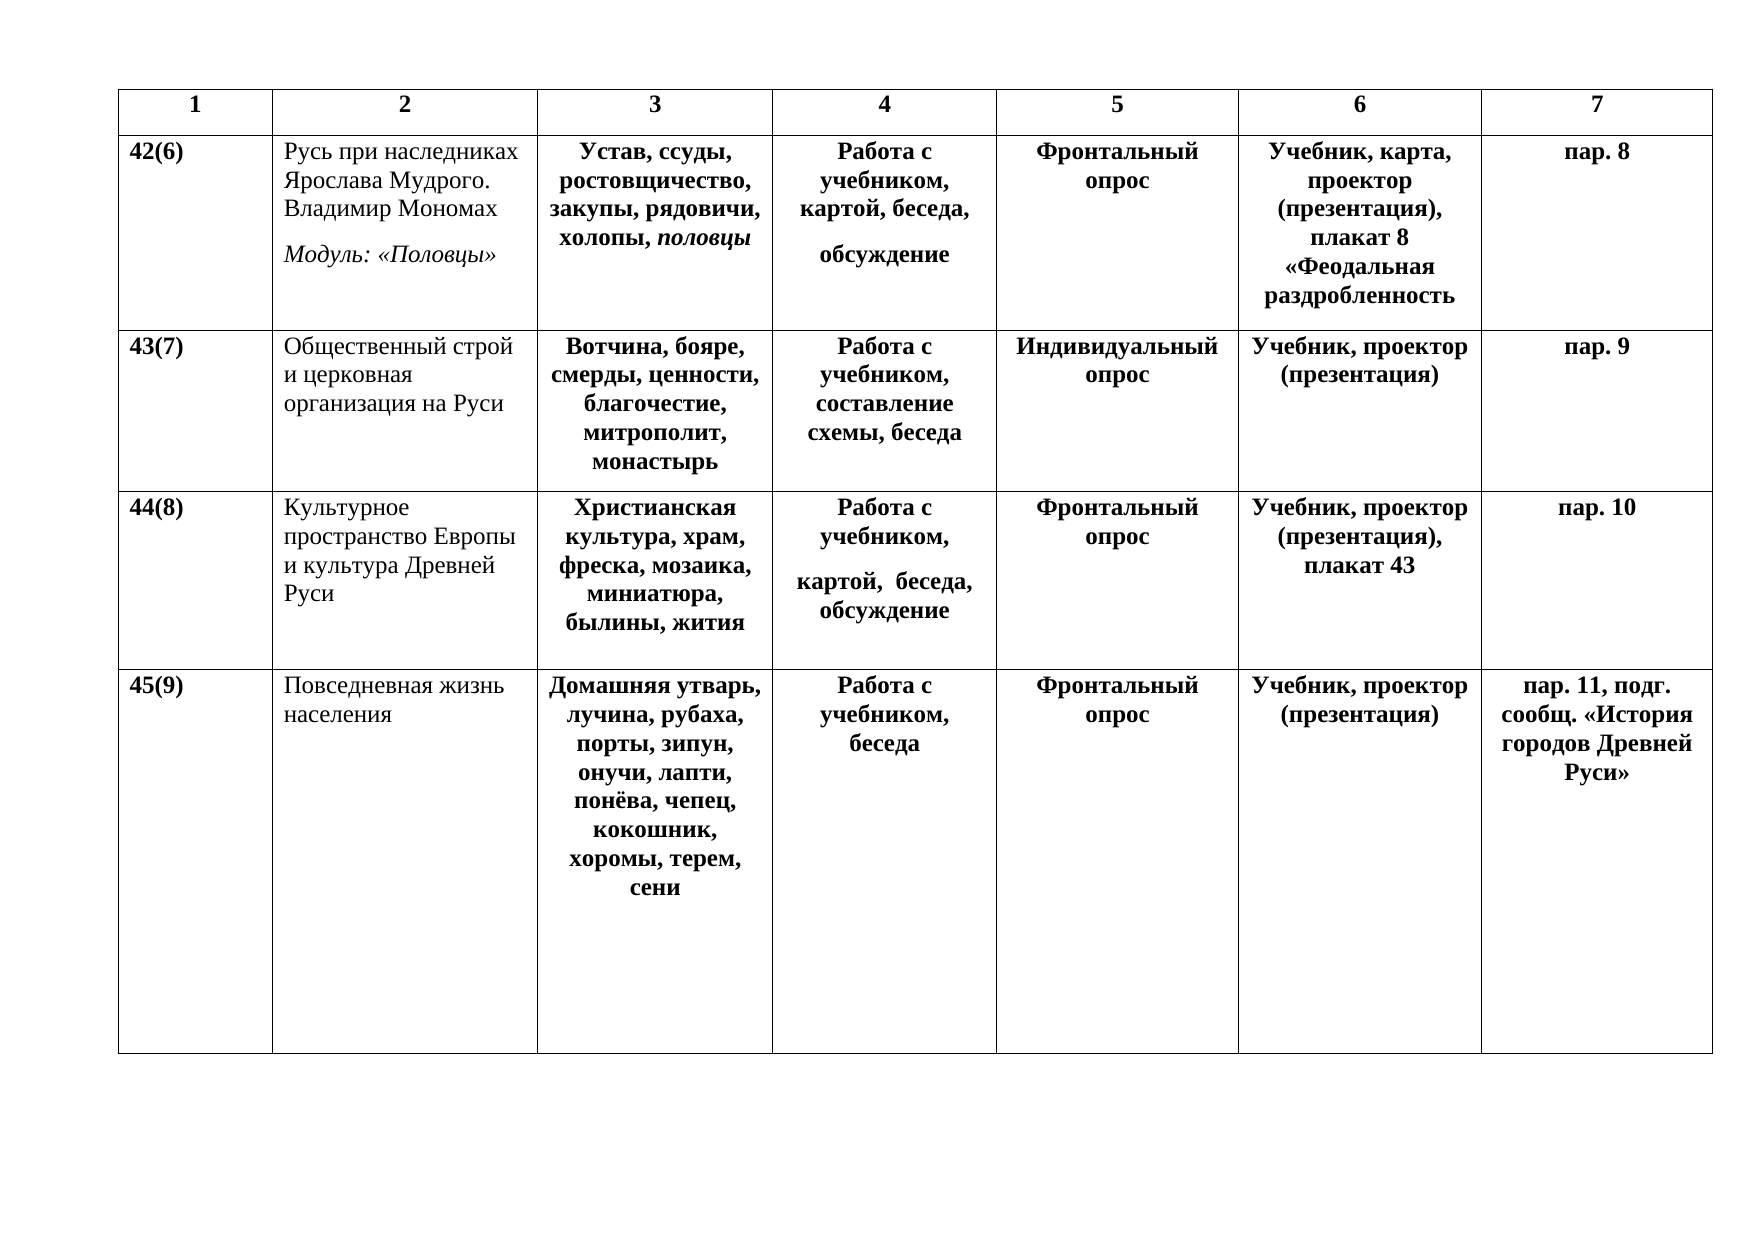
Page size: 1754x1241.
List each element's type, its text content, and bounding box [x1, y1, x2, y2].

table_cell Работа с учебником, картой, беседа, обсуждение [773, 492, 996, 669]
table_cell Русь при наследниках Ярослава Мудрого. Владимир Мономах Модуль: «Половцы» [273, 136, 537, 330]
table_cell Фронтальный опрос [997, 136, 1238, 330]
table_cell 1 [119, 90, 272, 135]
table_cell Устав, ссуды, ростовщичество, закупы, рядовичи, холопы, половцы [538, 136, 772, 330]
table_cell 42(6) [119, 136, 272, 330]
table_cell Домашняя утварь, лучина, рубаха, порты, зипун, онучи, лапти, понёва, чепец, кокошник, хоромы, терем, сени [538, 670, 772, 1053]
table_cell Индивидуальный опрос [997, 331, 1238, 491]
table_cell Работа с учебником, картой, беседа, обсуждение [773, 136, 996, 330]
table_cell 6 [1239, 90, 1481, 135]
table_cell Учебник, проектор (презентация) [1239, 331, 1481, 491]
table_cell Учебник, проектор (презентация) [1239, 670, 1481, 1053]
table_cell Общественный строй и церковная организация на Руси [273, 331, 537, 491]
table_cell 3 [538, 90, 772, 135]
table_cell Повседневная жизнь населения [273, 670, 537, 1053]
table_cell Работа с учебником, беседа [773, 670, 996, 1053]
table_cell 45(9) [119, 670, 272, 1053]
table_cell 44(8) [119, 492, 272, 669]
table_cell пар. 9 [1482, 331, 1712, 491]
table_cell Фронтальный опрос [997, 492, 1238, 669]
table_cell Фронтальный опрос [997, 670, 1238, 1053]
table_cell Учебник, карта, проектор (презентация), плакат 8 «Феодальная раздробленность [1239, 136, 1481, 330]
table_cell 5 [997, 90, 1238, 135]
table_cell пар. 8 [1482, 136, 1712, 330]
table_cell 4 [773, 90, 996, 135]
table_cell 2 [273, 90, 537, 135]
table_cell Культурное пространство Европы и культура Древней Руси [273, 492, 537, 669]
table_cell 7 [1482, 90, 1712, 135]
table_cell Учебник, проектор (презентация), плакат 43 [1239, 492, 1481, 669]
table_cell пар. 10 [1482, 492, 1712, 669]
table_cell Работа с учебником, составление схемы, беседа [773, 331, 996, 491]
table_cell Христианская культура, храм, фреска, мозаика, миниатюра, былины, жития [538, 492, 772, 669]
table_cell Вотчина, бояре, смерды, ценности, благочестие, митрополит, монастырь [538, 331, 772, 491]
table_cell 43(7) [119, 331, 272, 491]
table_cell пар. 11, подг. сообщ. «История городов Древней Руси» [1482, 670, 1712, 1053]
